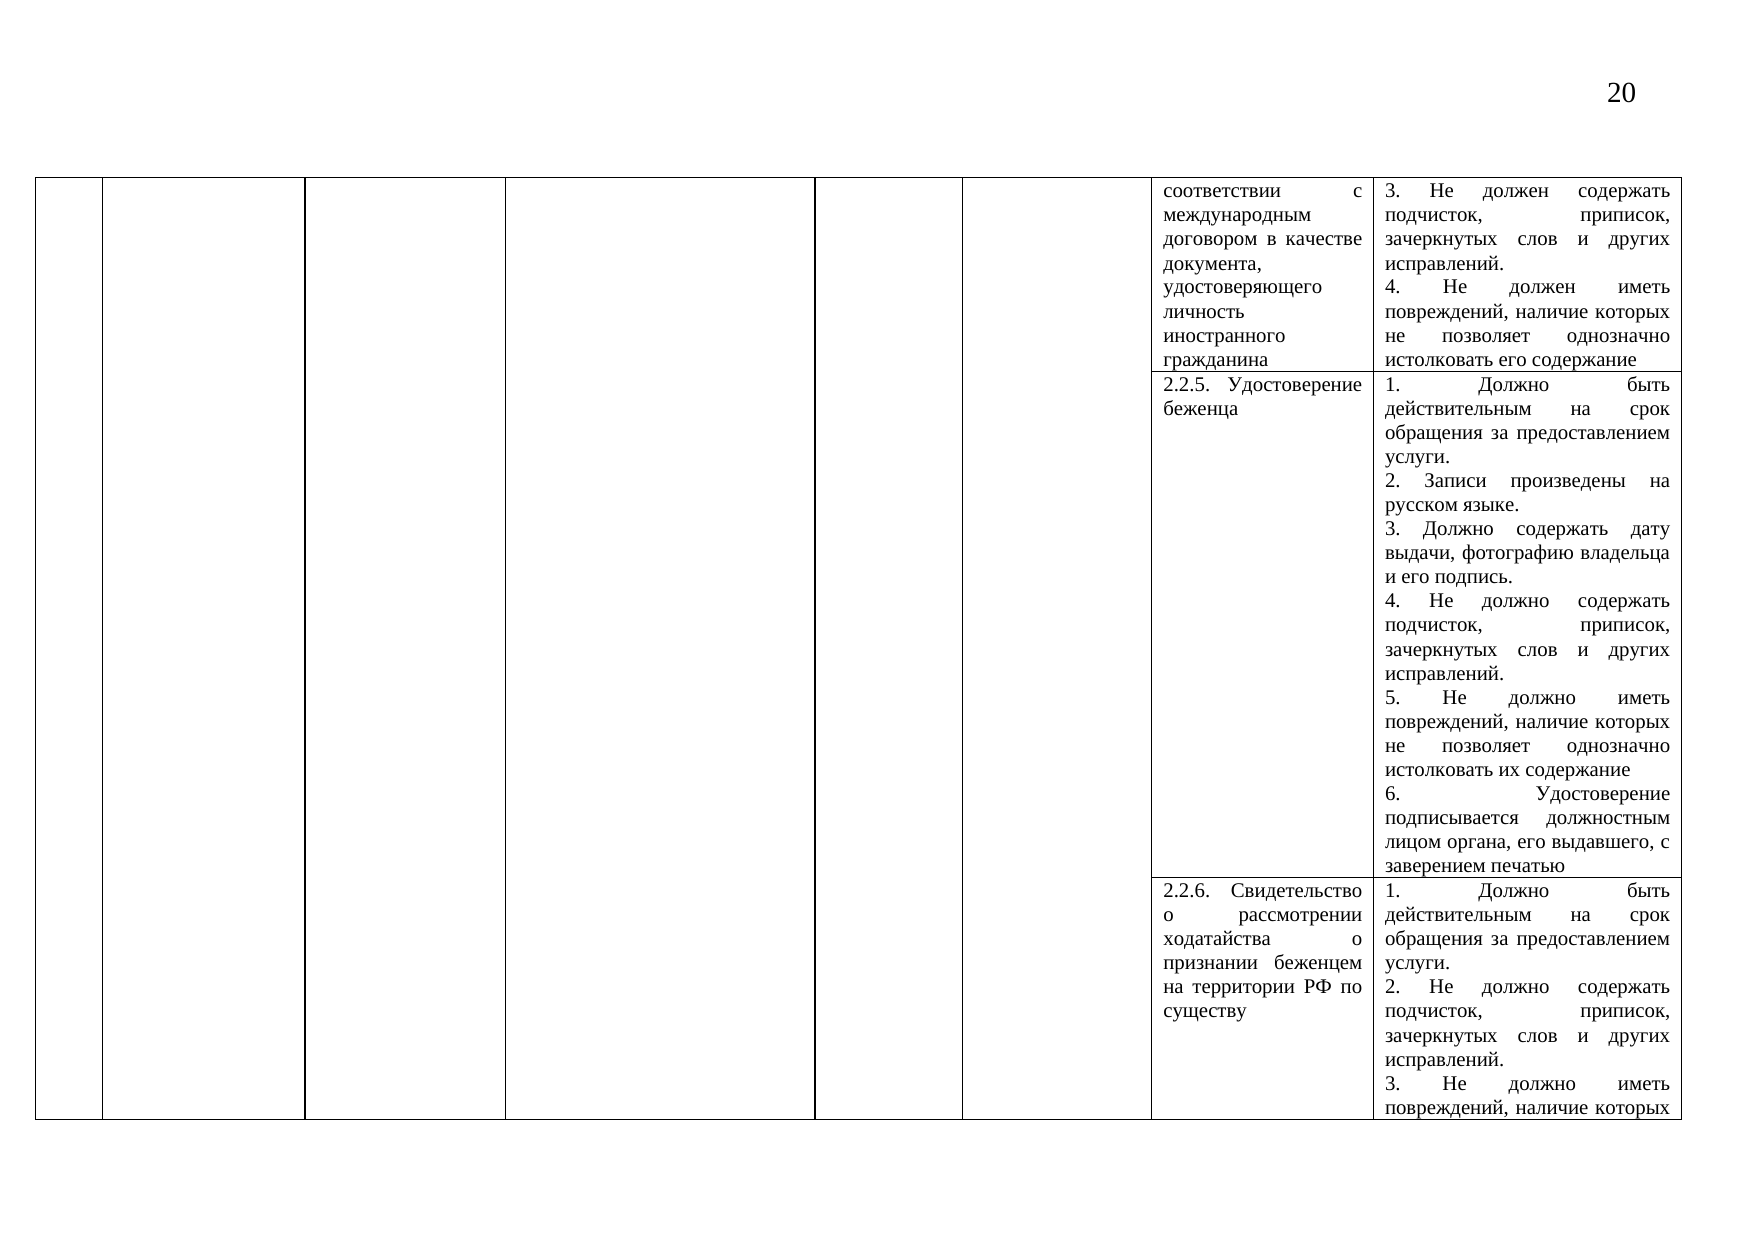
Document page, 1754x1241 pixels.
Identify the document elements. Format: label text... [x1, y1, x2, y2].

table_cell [1152, 178, 1373, 371]
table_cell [1152, 878, 1373, 1119]
table_cell 1. Должно быть действительным на срок обращения за предоставлением услуги. 2. Записи произведены на русском языке. 3. Должно содержать дату выдачи, фотографию владельца и его подпись. 4. Не должно содержать подчисток, приписок, зачеркнутых слов и других исправлений. 5. Не должно иметь повреждений, наличие которых не позволяет однозначно истолковать их содержание 6. Удостоверение подписывается должностным лицом органа, его выдавшего, с заверением печатью [1374, 372, 1681, 877]
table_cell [1374, 878, 1681, 1119]
table_cell 2.2.5. Удостоверение беженца [1152, 372, 1373, 877]
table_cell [1374, 178, 1681, 371]
